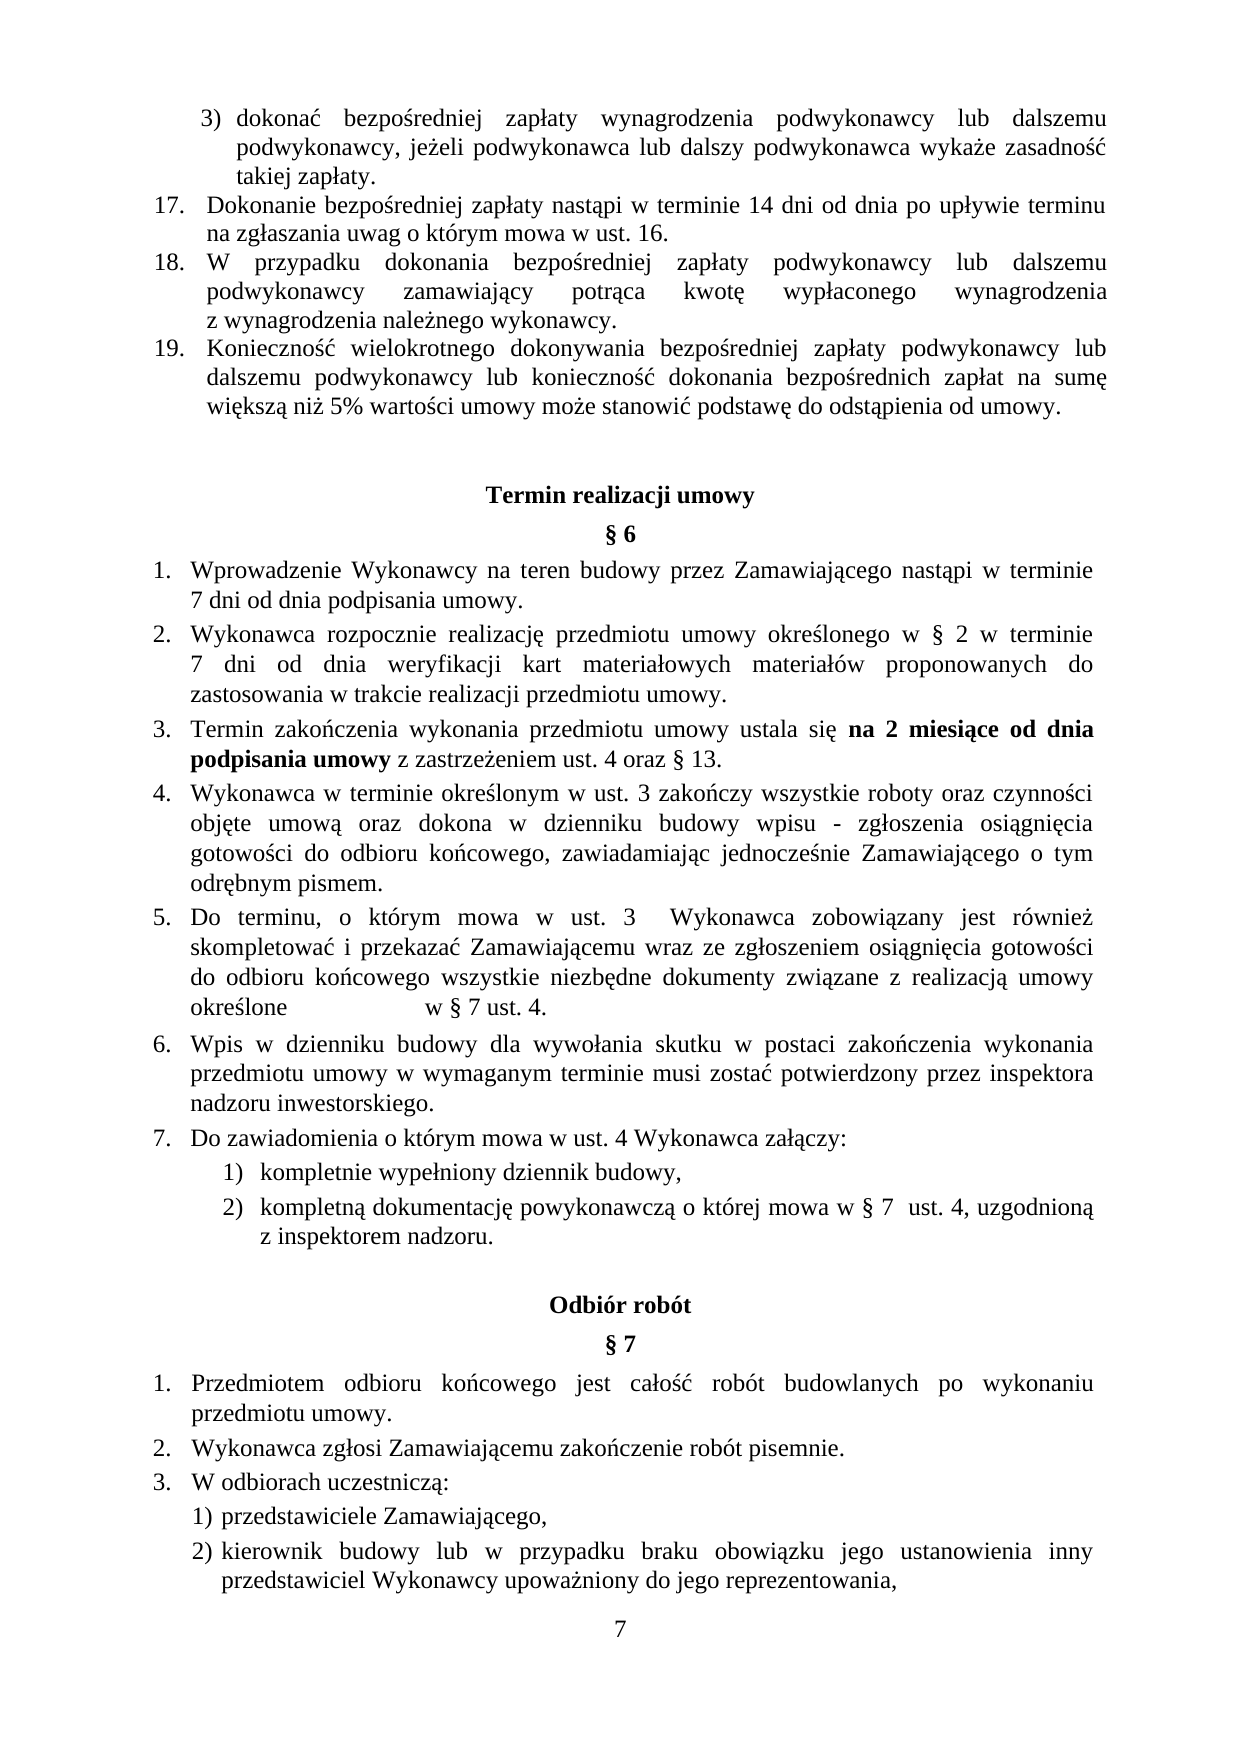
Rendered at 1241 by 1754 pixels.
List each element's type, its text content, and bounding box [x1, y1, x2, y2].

list Do zawiadomienia o którym mowa w ust. 4 Wykonawca załączy: [153, 1123, 1094, 1152]
list Wpis w dzienniku budowy dla wywołania skutku w postaci zakończenia wykonania przedmiotu umowy w wymaganym terminie musi zostać potwierdzony przez inspektora nadzoru inwestorskiego. [153, 1029, 1094, 1117]
list W odbiorach uczestniczą: [153, 1467, 1094, 1496]
list kompletnie wypełniony dziennik budowy, [222, 1157, 1094, 1186]
list Wprowadzenie Wykonawcy na teren budowy przez Zamawiającego nastąpi w terminie 7 dni od dnia podpisania umowy. [153, 555, 1094, 614]
list Do terminu, o którym mowa w ust. 3 Wykonawca zobowiązany jest również skompletować i przekazać Zamawiającemu wraz ze zgłoszeniem osiągnięcia gotowości do odbioru końcowego wszystkie niezbędne dokumenty związane z realizacją umowy określone w § 7 ust. 4. [153, 902, 1094, 1021]
list Wykonawca w terminie określonym w ust. 3 zakończy wszystkie roboty oraz czynności objęte umową oraz dokona w dzienniku budowy wpisu - zgłoszenia osiągnięcia gotowości do odbioru końcowego, zawiadamiając jednocześnie Zamawiającego o tym odrębnym pismem. [153, 778, 1094, 896]
subtitle § 6 [177, 519, 1063, 547]
list kompletną dokumentację powykonawczą o której mowa w § 7 ust. 4, uzgodnioną z inspektorem nadzoru. [222, 1192, 1094, 1250]
text Termin realizacji umowy [485, 480, 1107, 508]
list Konieczność wielokrotnego dokonywania bezpośredniej zapłaty podwykonawcy lub dalszemu podwykonawcy lub konieczność dokonania bezpośrednich zapłat na sumę większą niż 5% wartości umowy może stanowić podstawę do odstąpienia od umowy. [185, 333, 1107, 420]
list Wykonawca zgłosi Zamawiającemu zakończenie robót pisemnie. [153, 1433, 1094, 1461]
list Termin zakończenia wykonania przedmiotu umowy ustala się na 2 miesiące od dnia podpisania umowy z zastrzeżeniem ust. 4 oraz § 13. [153, 714, 1094, 772]
list przedstawiciele Zamawiającego, [192, 1501, 1094, 1530]
list dokonać bezpośredniej zapłaty wynagrodzenia podwykonawcy lub dalszemu podwykonawcy, jeżeli podwykonawca lub dalszy podwykonawca wykaże zasadność takiej zapłaty. [221, 103, 1107, 190]
list Przedmiotem odbioru końcowego jest całość robót budowlanych po wykonaniu przedmiotu umowy. [153, 1368, 1094, 1427]
list Dokonanie bezpośredniej zapłaty nastąpi w terminie 14 dni od dnia po upływie terminu na zgłaszania uwag o którym mowa w ust. 16. [185, 190, 1107, 247]
list Wykonawca rozpocznie realizację przedmiotu umowy określonego w § 2 w terminie 7 dni od dnia weryfikacji kart materiałowych materiałów proponowanych do zastosowania w trakcie realizacji przedmiotu umowy. [153, 619, 1094, 708]
subtitle § 7 [177, 1329, 1063, 1358]
subtitle Odbiór robót [177, 1290, 1063, 1319]
list kierownik budowy lub w przypadku braku obowiązku jego ustanowienia inny przedstawiciel Wykonawcy upoważniony do jego reprezentowania, [192, 1536, 1094, 1594]
list W przypadku dokonania bezpośredniej zapłaty podwykonawcy lub dalszemu podwykonawcy zamawiający potrąca kwotę wypłaconego wynagrodzenia z wynagrodzenia należnego wykonawcy. [185, 247, 1107, 333]
